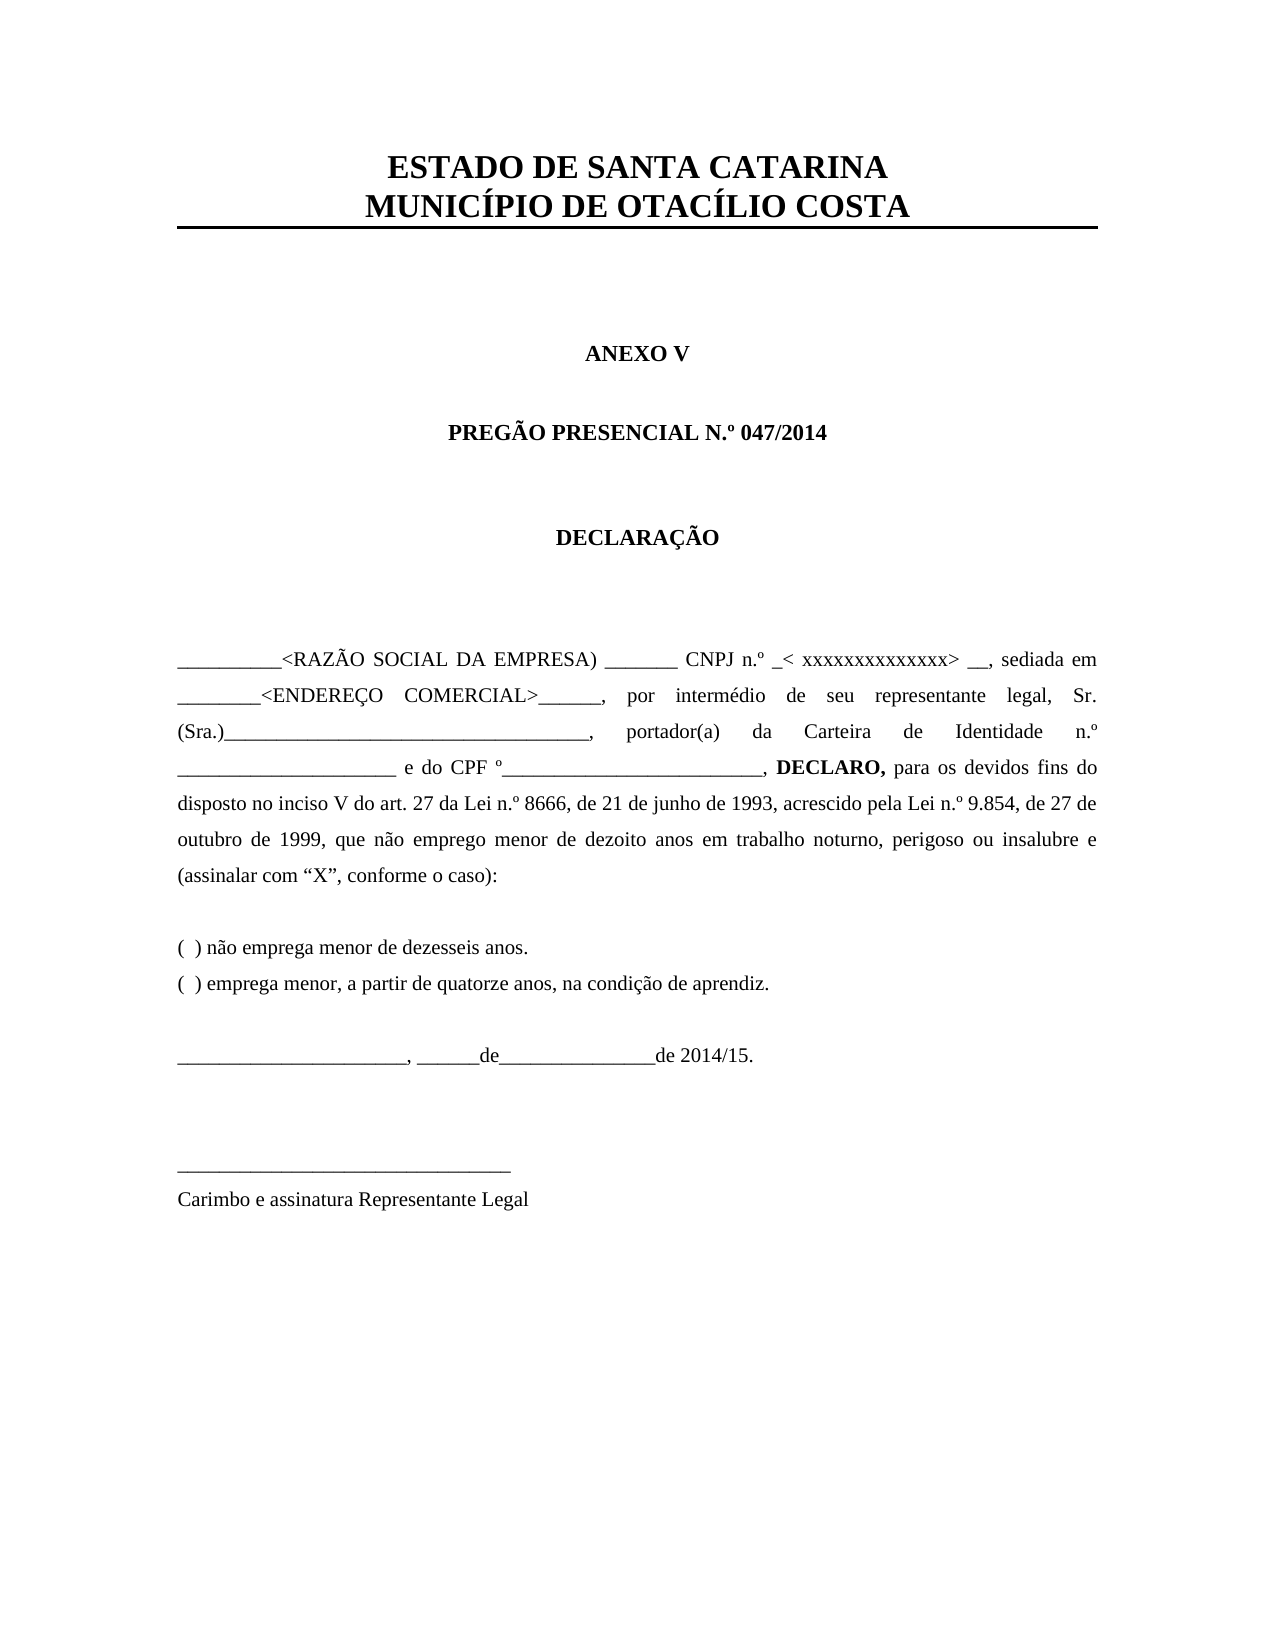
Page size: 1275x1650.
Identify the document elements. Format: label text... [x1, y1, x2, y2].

text ______________________, ______de_______________de 2014/15. [177, 1043, 1098, 1067]
text DECLARAÇÃO [177, 524, 1098, 551]
text ( ) emprega menor, a partir de quatorze anos, na condição de aprendiz. [177, 971, 1098, 995]
subtitle ESTADO DE SANTA CATARINA [177, 148, 1098, 186]
text ( ) não emprega menor de dezesseis anos. [177, 935, 1098, 959]
text ________________________________ [177, 1151, 1098, 1175]
subtitle MUNICÍPIO DE OTACÍLIO COSTA [177, 186, 1098, 226]
text Carimbo e assinatura Representante Legal [177, 1187, 1098, 1211]
subtitle ANEXO V [177, 340, 1098, 366]
text __________<RAZÃO SOCIAL DA EMPRESA) _______ CNPJ n.º _< xxxxxxxxxxxxxx> __, sediada em ________<ENDEREÇO COMERCIAL>______, por intermédio de seu representante legal, Sr.(Sra.)___________________________________, portador(a) da Carteira de Identidade n.º _____________________ e do CPF º_________________________, DECLARO, para os devidos fins do disposto no inciso V do art. 27 da Lei n.º 8666, de 21 de junho de 1993, acrescido pela Lei n.º 9.854, de 27 de outubro de 1999, que não emprego menor de dezoito anos em trabalho noturno, perigoso ou insalubre e (assinalar com “X”, conforme o caso): [177, 647, 1098, 887]
text PREGÃO PRESENCIAL N.º 047/2014 [177, 419, 1098, 445]
